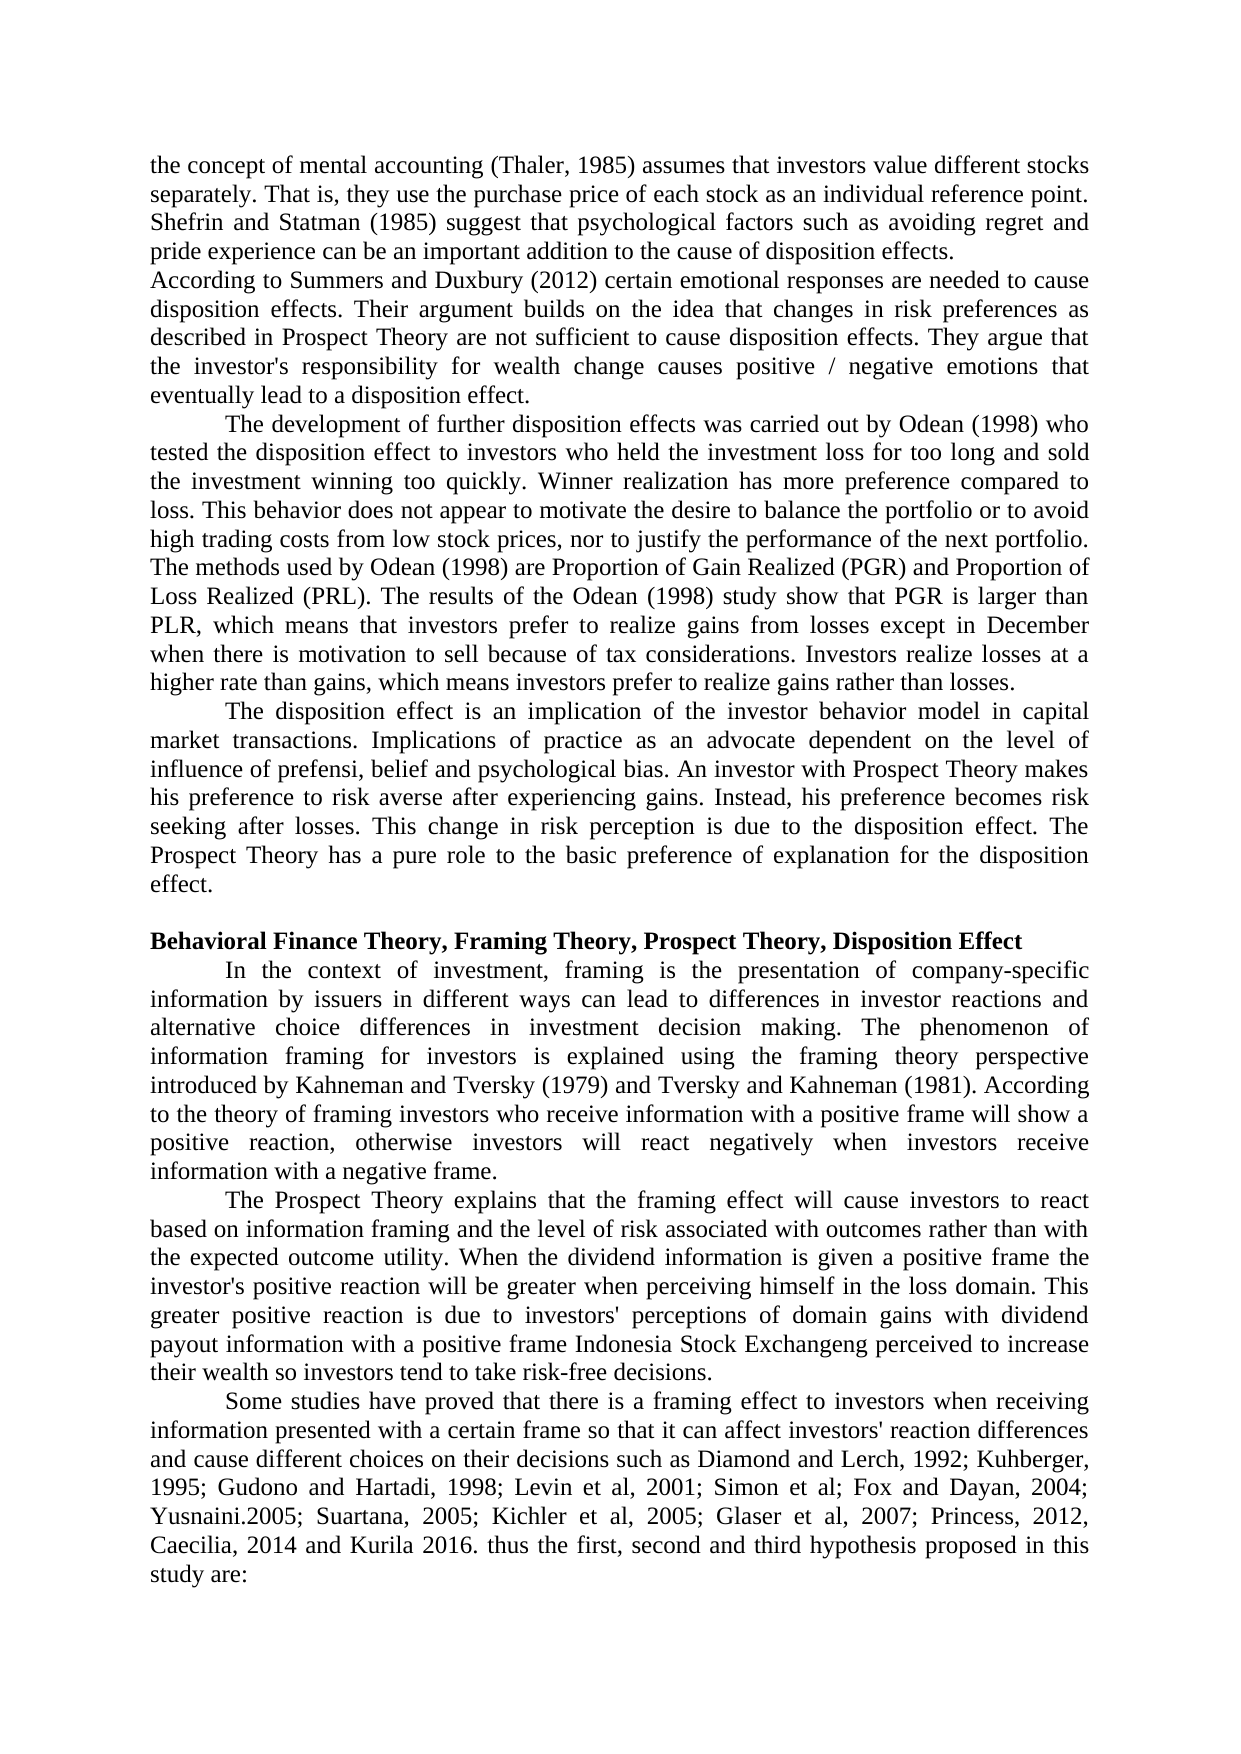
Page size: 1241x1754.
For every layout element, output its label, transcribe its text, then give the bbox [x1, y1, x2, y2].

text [150, 150, 1090, 265]
text Some studies have proved that there is a framing effect to investors when receiving information presented with a certain frame so that it can affect investors' reaction differences and cause different choices on their decisions such as Diamond and Lerch, 1992; Kuhberger, 1995; Gudono and Hartadi, 1998; Levin et al, 2001; Simon et al; Fox and Dayan, 2004; Yusnaini.2005; Suartana, 2005; Kichler et al, 2005; Glaser et al, 2007; Princess, 2012, Caecilia, 2014 and Kurila 2016. thus the first, second and third hypothesis proposed in this study are: [150, 1386, 1090, 1587]
text The disposition effect is an implication of the investor behavior model in capital market transactions. Implications of practice as an advocate dependent on the level of influence of prefensi, belief and psychological bias. An investor with Prospect Theory makes his preference to risk averse after experiencing gains. Instead, his preference becomes risk seeking after losses. This change in risk perception is due to the disposition effect. The Prospect Theory has a pure role to the basic preference of explanation for the disposition effect. [150, 696, 1090, 897]
text Behavioral Finance Theory, Framing Theory, Prospect Theory, Disposition Effect [150, 926, 1090, 955]
text The Prospect Theory explains that the framing effect will cause investors to react based on information framing and the level of risk associated with outcomes rather than with the expected outcome utility. When the dividend information is given a positive frame the investor's positive reaction will be greater when perceiving himself in the loss domain. This greater positive reaction is due to investors' perceptions of domain gains with dividend payout information with a positive frame Indonesia Stock Exchangeng perceived to increase their wealth so investors tend to take risk-free decisions. [150, 1185, 1090, 1386]
text According to Summers and Duxbury (2012) certain emotional responses are needed to cause disposition effects. Their argument builds on the idea that changes in risk preferences as described in Prospect Theory are not sufficient to cause disposition effects. They argue that the investor's responsibility for wealth change causes positive / negative emotions that eventually lead to a disposition effect. [150, 265, 1090, 409]
text The development of further disposition effects was carried out by Odean (1998) who tested the disposition effect to investors who held the investment loss for too long and sold the investment winning too quickly. Winner realization has more preference compared to loss. This behavior does not appear to motivate the desire to balance the portfolio or to avoid high trading costs from low stock prices, nor to justify the performance of the next portfolio. The methods used by Odean (1998) are Proportion of Gain Realized (PGR) and Proportion of Loss Realized (PRL). The results of the Odean (1998) study show that PGR is larger than PLR, which means that investors prefer to realize gains from losses except in December when there is motivation to sell because of tax considerations. Investors realize losses at a higher rate than gains, which means investors prefer to realize gains rather than losses. [150, 409, 1090, 696]
text In the context of investment, framing is the presentation of company-specific information by issuers in different ways can lead to differences in investor reactions and alternative choice differences in investment decision making. The phenomenon of information framing for investors is explained using the framing theory perspective introduced by Kahneman and Tversky (1979) and Tversky and Kahneman (1981). According to the theory of framing investors who receive information with a positive frame will show a positive reaction, otherwise investors will react negatively when investors receive information with a negative frame. [150, 955, 1090, 1185]
